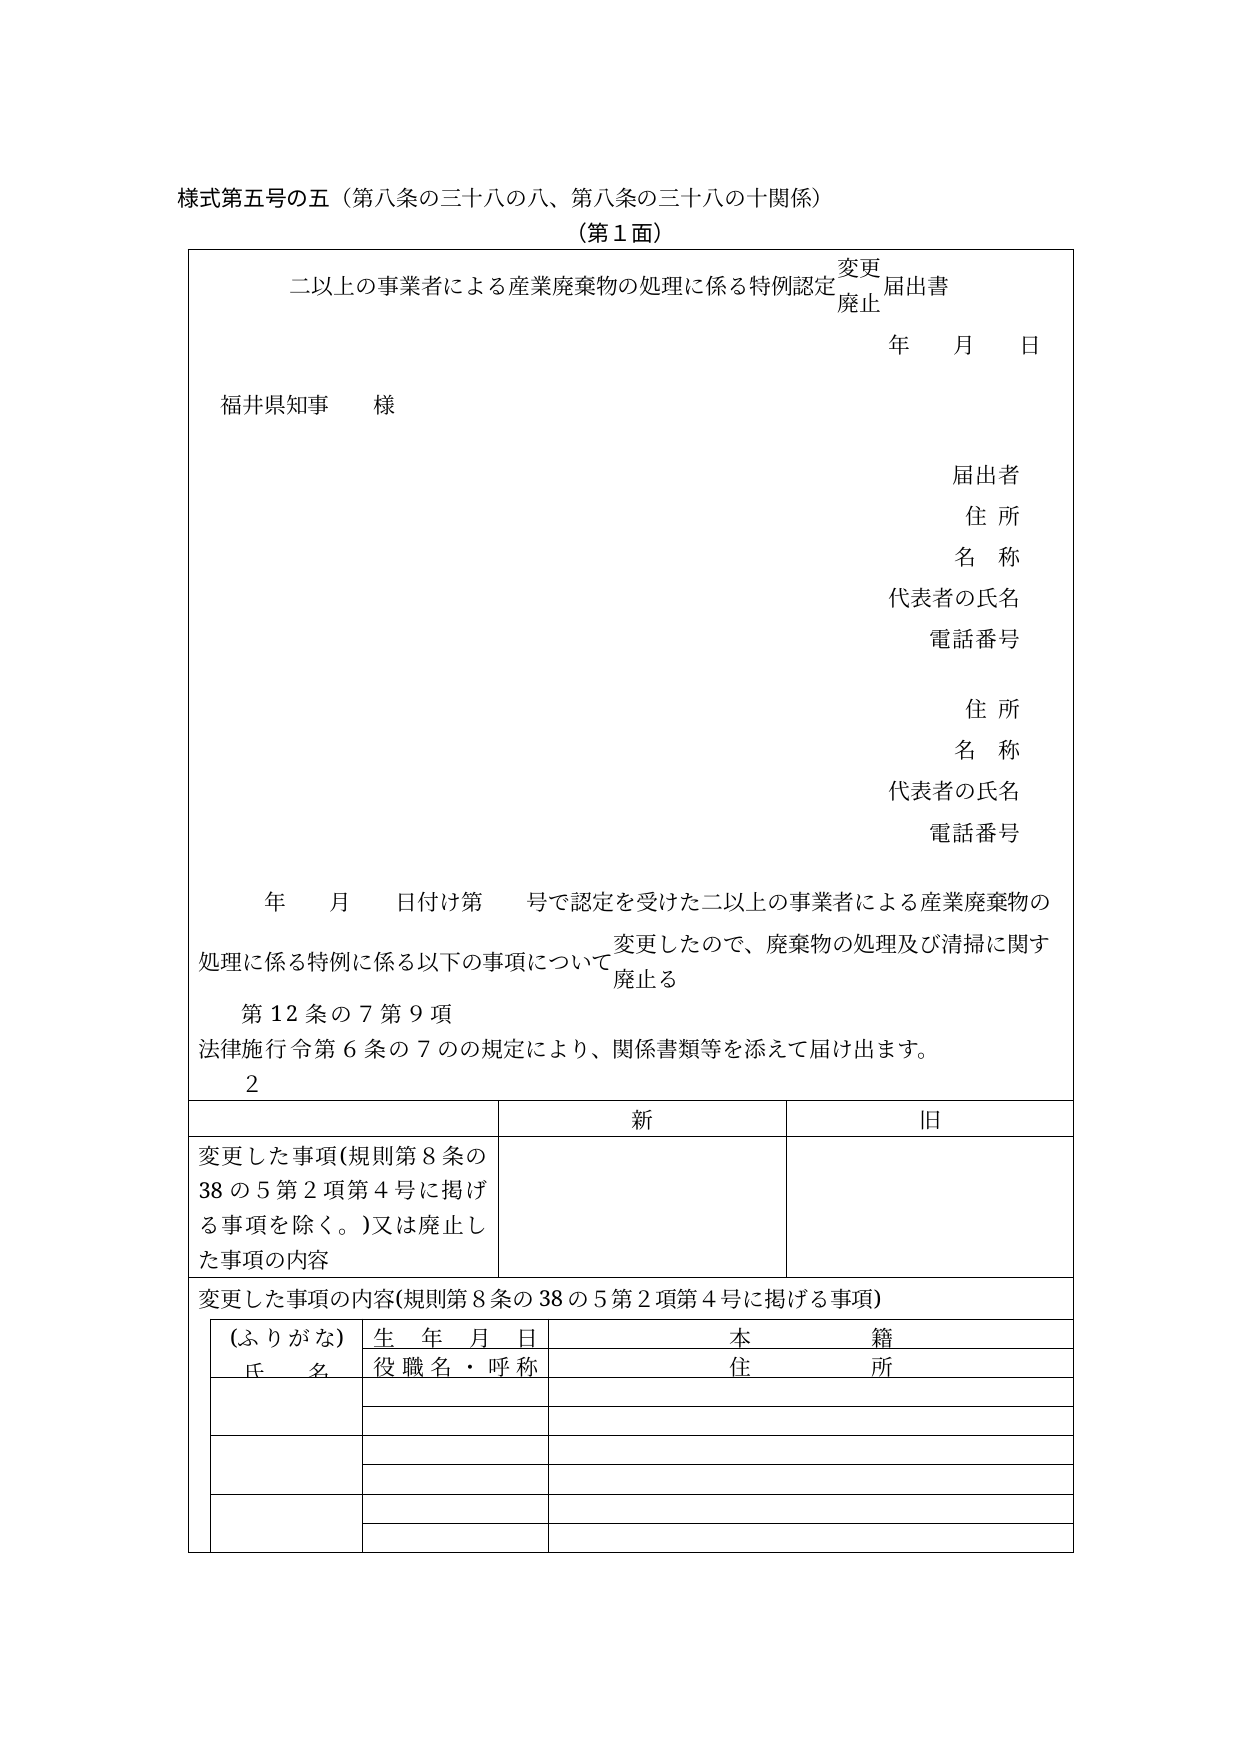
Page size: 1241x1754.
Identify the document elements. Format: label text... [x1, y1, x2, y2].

table_cell 変更した事項の内容(規則第８条の38の５第２項第４号に掲げる事項) [189, 1278, 1073, 1318]
table_cell [549, 1436, 1073, 1464]
table_header 届出書 [882, 250, 1073, 320]
table_cell 旧 [787, 1101, 1073, 1136]
table_cell の規定により、関係書類等を添えて届け出ます。 [460, 996, 1073, 1100]
table_cell (ふりがな) 氏名 [211, 1320, 362, 1377]
table_cell [211, 1378, 362, 1435]
table_cell [363, 1524, 548, 1552]
table_cell [549, 1495, 1073, 1523]
table_cell [363, 1407, 548, 1435]
table_cell [363, 1495, 548, 1523]
table_cell [499, 1137, 786, 1277]
table_cell [363, 1378, 548, 1406]
table_cell 変更した事項(規則第８条の38の５第２項第４号に掲げる事項を除く。)又は廃止した事項の内容 [189, 1137, 498, 1277]
table_header 変更 廃止 [838, 250, 882, 320]
table_cell 処理に係る特例に係る以下の事項について [189, 926, 613, 996]
table_cell 住所 [549, 1349, 1073, 1377]
table_cell 変更 廃止 [613, 926, 657, 996]
table_cell [549, 1378, 1073, 1406]
table_cell [363, 1465, 548, 1493]
table_cell [189, 1319, 210, 1552]
table_cell [549, 1407, 1073, 1435]
table_cell [787, 1137, 1073, 1277]
table_cell 新 [499, 1101, 786, 1136]
table_cell 第12条の７第９項 施行令第６条の７の２ [241, 996, 459, 1100]
table_cell 役職名・呼称 [363, 1349, 548, 1377]
table_cell 生年月日 [363, 1320, 548, 1348]
table_cell したので、廃棄物の処理及び清掃に関する [658, 926, 1073, 996]
text 様式第五号の五（第八条の三十八の八、第八条の三十八の十関係） [177, 179, 1063, 214]
table_cell [189, 1101, 498, 1136]
text （第１面） [177, 214, 1063, 249]
table_header 二以上の事業者による産業廃棄物の処理に係る特例認定 [189, 250, 838, 320]
table_cell [363, 1436, 548, 1464]
table_cell 法律 [189, 996, 241, 1100]
table_cell [549, 1465, 1073, 1493]
table_cell 年 月 日 福井県知事 様 届出者 住所 名 称 代表者の氏名 電話番号 住所 名 称 代表者の氏名 電話番号 年 月 日付け第 号で認定を受けた二以上の事業者による産業廃棄物の [189, 320, 1073, 926]
table_cell [549, 1524, 1073, 1552]
table_cell [211, 1495, 362, 1552]
table_cell 本籍 [549, 1320, 1073, 1348]
table_cell [211, 1436, 362, 1493]
